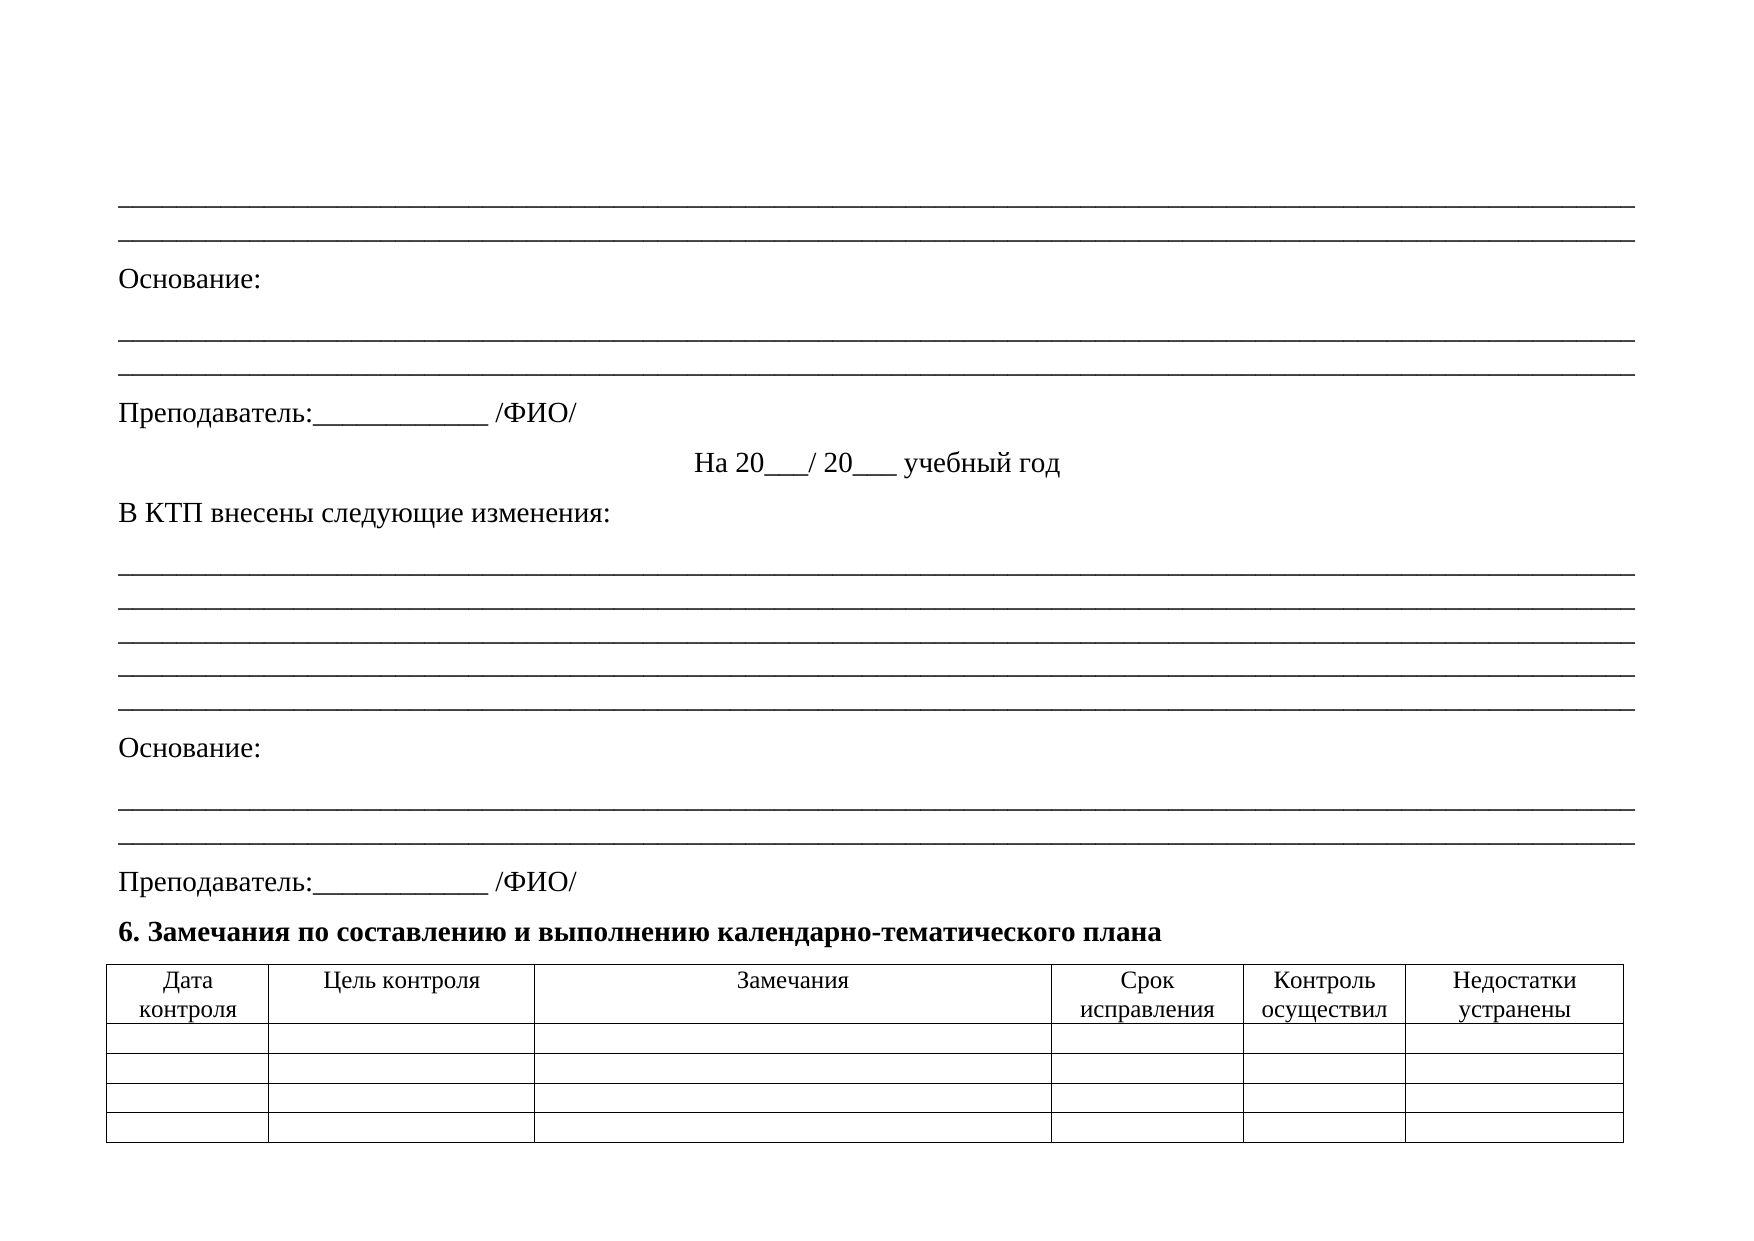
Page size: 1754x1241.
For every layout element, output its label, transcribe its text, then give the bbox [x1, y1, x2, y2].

text На 20___/ 20___ учебный год [118, 445, 1636, 479]
table_header Замечания [535, 965, 1051, 1023]
text ________________________________________________________________________________________________________________________________________________________________________________________________________________ [118, 311, 1636, 378]
table_cell [535, 1113, 1051, 1142]
table_header Срок исправления [1052, 965, 1243, 1023]
text ________________________________________________________________________________________________________________________________________________________________________________________________________________ [118, 780, 1636, 847]
table_header Цель контроля [269, 965, 534, 1023]
table_cell [1406, 1024, 1623, 1053]
table_cell [107, 1024, 268, 1053]
table_header Контроль осуществил [1244, 965, 1405, 1023]
table_cell [1052, 1084, 1243, 1112]
table_cell [535, 1084, 1051, 1112]
table_cell [1244, 1054, 1405, 1082]
table_cell [1406, 1113, 1623, 1142]
table_cell [1052, 1054, 1243, 1082]
table_cell [1406, 1084, 1623, 1112]
text В КТП внесены следующие изменения: [118, 495, 1636, 529]
table_cell [269, 1024, 534, 1053]
table_cell [1052, 1024, 1243, 1053]
text 6. Замечания по составлению и выполнению календарно-тематического плана [118, 914, 1636, 948]
text Основание: [118, 261, 1636, 294]
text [118, 177, 1636, 244]
table_cell [1052, 1113, 1243, 1142]
text Преподаватель:____________ /ФИО/ [118, 395, 1636, 428]
table_cell [535, 1024, 1051, 1053]
table_header Недостатки устранены [1406, 965, 1623, 1023]
table_cell [269, 1113, 534, 1142]
table_cell [269, 1054, 534, 1082]
table_cell [269, 1084, 534, 1112]
table_header Дата контроля [107, 965, 268, 1023]
table_cell [1244, 1113, 1405, 1142]
table_cell [1244, 1024, 1405, 1053]
text Основание: [118, 730, 1636, 763]
text Преподаватель:____________ /ФИО/ [118, 864, 1636, 897]
table_cell [1406, 1054, 1623, 1082]
table_cell [107, 1084, 268, 1112]
table_cell [535, 1054, 1051, 1082]
table_cell [107, 1054, 268, 1082]
table_cell [1244, 1084, 1405, 1112]
table_cell [107, 1113, 268, 1142]
